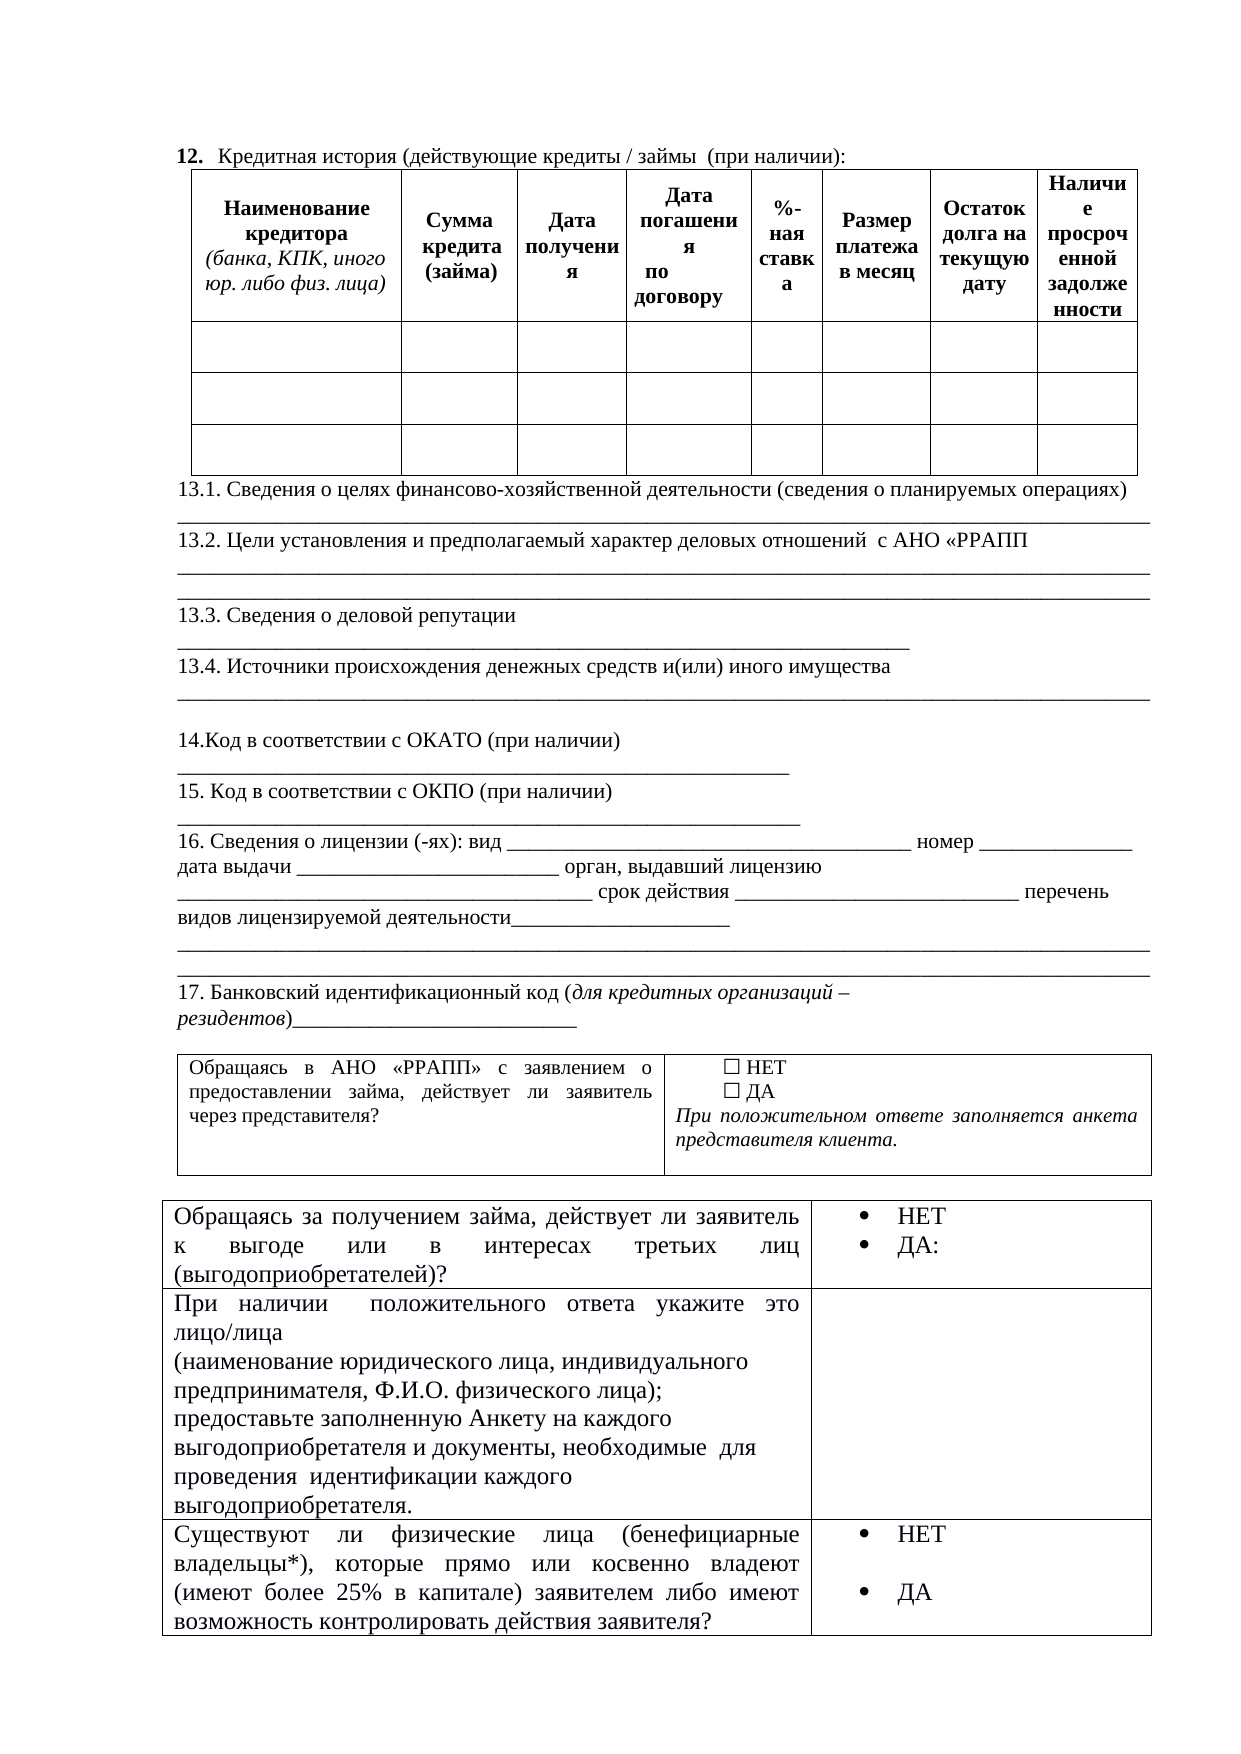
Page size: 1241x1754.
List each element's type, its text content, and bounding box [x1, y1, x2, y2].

text 13.2. Цели установления и предполагаемый характер деловых отношений с АНО «РРАПП __________________________________________________________________________________________________________________________________________________________________________________ [177, 527, 1152, 602]
table_cell [402, 373, 517, 424]
table_header Обращаясь за получением займа, действует ли заявитель к выгоде или в интересах третьих лиц (выгодоприобретателей)? [163, 1201, 811, 1287]
table_cell [823, 322, 930, 372]
table_header Дата получения [518, 170, 626, 321]
table_cell [752, 425, 822, 475]
text _________________________________________________________________________________________ [177, 678, 1152, 703]
table_header НЕТ ДА: [812, 1201, 1151, 1287]
table_cell [192, 373, 401, 424]
table_cell [812, 1289, 1151, 1518]
table_header Наименование кредитора (банка, КПК, иного юр. либо физ. лица) [192, 170, 401, 321]
list Кредитная история (действующие кредиты / займы (при наличии): [176, 143, 1240, 168]
table_cell [627, 425, 751, 475]
table_cell При наличии положительного ответа укажите это лицо/лица (наименование юридического лица, индивидуального предпринимателя, Ф.И.О. физического лица); предоставьте заполненную Анкету на каждого выгодоприобретателя и документы, необходимые для проведения идентификации каждого выгодоприобретателя. [163, 1289, 811, 1518]
table_header Сумма кредита (займа) [402, 170, 517, 321]
table_cell [752, 373, 822, 424]
table_cell [627, 373, 751, 424]
table_cell [931, 425, 1037, 475]
text 13.3. Сведения о деловой репутации ___________________________________________________________________ [177, 602, 1152, 653]
table_header Дата погашения по договору [627, 170, 751, 321]
text _________________________________________________________________________________________ [177, 954, 1152, 979]
table_cell [1038, 373, 1137, 424]
text 16. Сведения о лицензии (-ях): вид _____________________________________ номер ______________ [177, 828, 1152, 853]
text дата выдачи ________________________ орган, выдавший лицензию ______________________________________ срок действия __________________________ перечень видов лицензируемой деятельности____________________ _________________________________________________________________________________________ [177, 853, 1152, 954]
table_cell [627, 322, 751, 372]
text 13.1. Сведения о целях финансово-хозяйственной деятельности (сведения о планируемых операциях) [177, 476, 1152, 501]
table_cell [752, 322, 822, 372]
table_header Наличие просроченной задолженности [1038, 170, 1137, 321]
table_cell [931, 373, 1037, 424]
table_cell [192, 322, 401, 372]
table_cell [823, 425, 930, 475]
table_cell [931, 322, 1037, 372]
table_cell Существуют ли физические лица (бенефициарные владельцы*), которые прямо или косвенно владеют (имеют более 25% в капитале) заявителем либо имеют возможность контролировать действия заявителя? [163, 1520, 811, 1634]
table_cell [1038, 425, 1137, 475]
table_header Обращаясь в АНО «РРАПП» с заявлением о предоставлении займа, действует ли заявитель через представителя? [178, 1055, 664, 1175]
table_header Размер платежа в месяц [823, 170, 930, 321]
table_header Остаток долга на текущую дату [931, 170, 1037, 321]
table_cell [518, 322, 626, 372]
text 17. Банковский идентификационный код (для кредитных организаций – резидентов)__________________________ [177, 979, 1152, 1030]
table_cell [1038, 322, 1137, 372]
table_cell [192, 425, 401, 475]
table_cell [402, 425, 517, 475]
text 14.Код в соответствии с ОКАТО (при наличии) ________________________________________________________ [177, 727, 1152, 778]
table_header ☐ нет ☐ да При положительном ответе заполняется анкета представителя клиента. [665, 1055, 1151, 1175]
text _________________________________________________________________________________________ [177, 501, 1152, 527]
table_cell [823, 373, 930, 424]
text 13.4. Источники происхождения денежных средств и(или) иного имущества [177, 653, 1152, 678]
table_cell НЕТ ДА [812, 1520, 1151, 1634]
text 15. Код в соответствии с ОКПО (при наличии) _________________________________________________________ [177, 778, 1152, 828]
table_cell [402, 322, 517, 372]
table_cell [518, 425, 626, 475]
table_header %-ная ставка [752, 170, 822, 321]
table_cell [518, 373, 626, 424]
